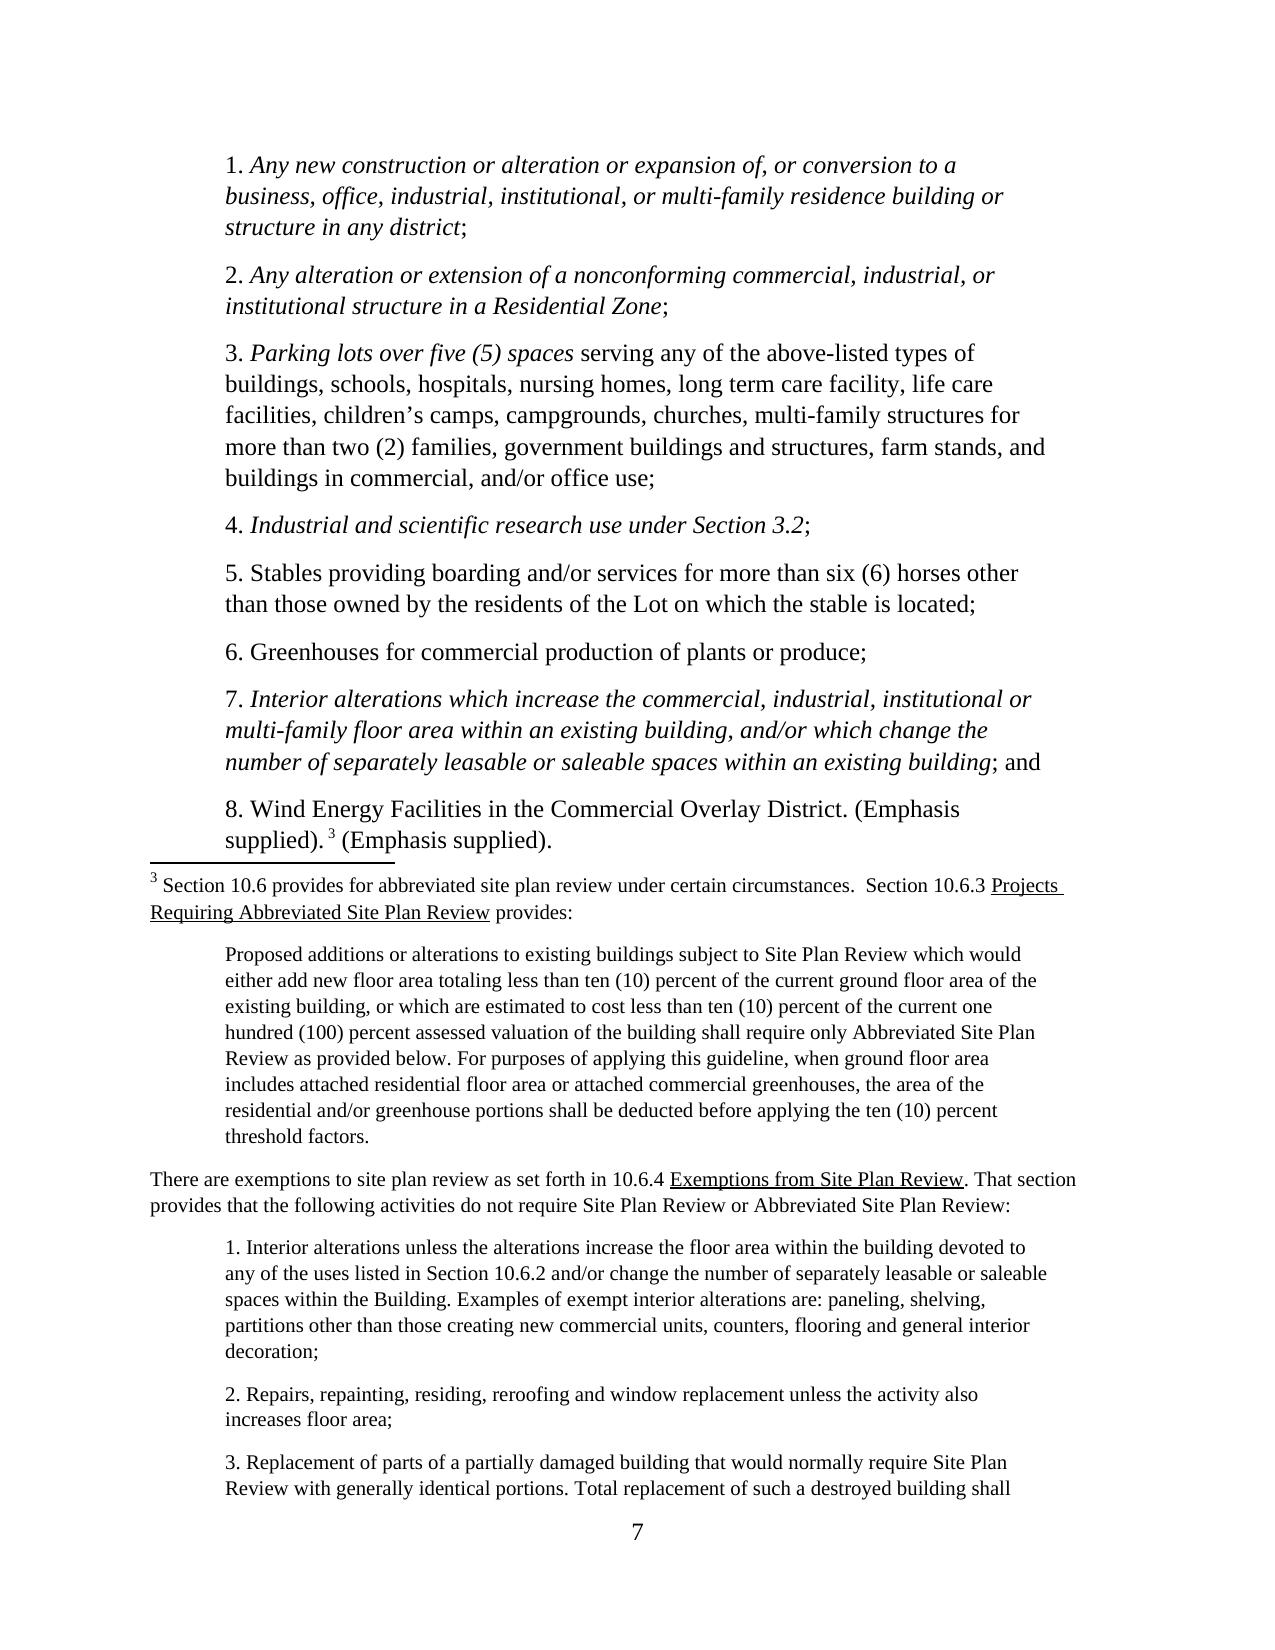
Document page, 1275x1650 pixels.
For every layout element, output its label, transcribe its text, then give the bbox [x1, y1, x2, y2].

text 2. Any alteration or extension of a nonconforming commercial, industrial, or institutional structure in a Residential Zone; [225, 260, 1050, 319]
text 3. Parking lots over five (5) spaces serving any of the above-listed types of buildings, schools, hospitals, nursing homes, long term care facility, life care facilities, children’s camps, campgrounds, churches, multi-family structures for more than two (2) families, government buildings and structures, farm stands, and buildings in commercial, and/or office use; [225, 338, 1050, 491]
text 1. Any new construction or alteration or expansion of, or conversion to a business, office, industrial, institutional, or multi-family residence building or structure in any district; [225, 150, 1050, 241]
text 6. Greenhouses for commercial production of plants or produce; [225, 637, 1050, 666]
text 4. Industrial and scientific research use under Section 3.2; [225, 510, 1050, 539]
text 8. Wind Energy Facilities in the Commercial Overlay District. (Emphasis supplied). (Emphasis supplied). [225, 794, 1050, 854]
text 5. Stables providing boarding and/or services for more than six (6) horses other than those owned by the residents of the Lot on which the stable is located; [225, 558, 1050, 618]
text 7. Interior alterations which increase the commercial, industrial, institutional or multi-family floor area within an existing building, and/or which change the number of separately leasable or saleable spaces within an existing building; and [225, 684, 1050, 775]
